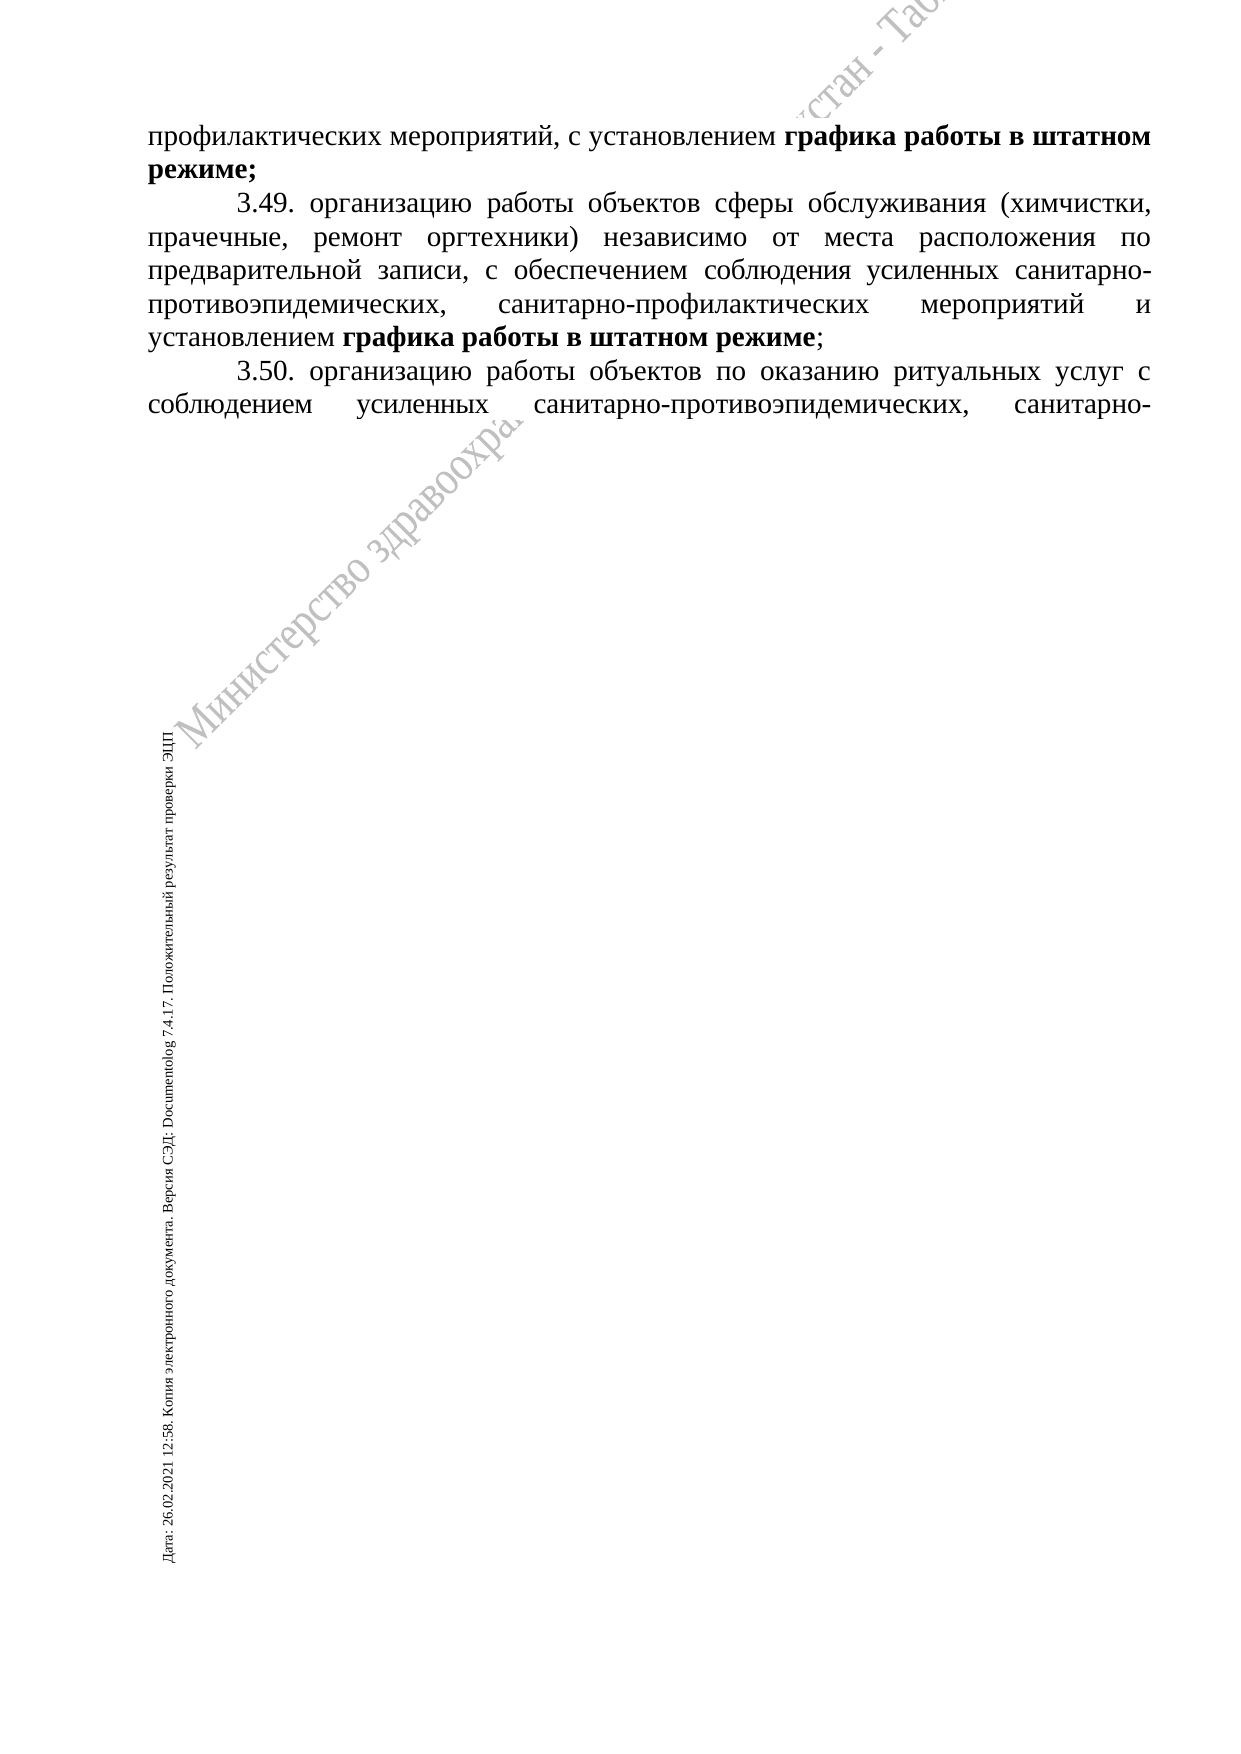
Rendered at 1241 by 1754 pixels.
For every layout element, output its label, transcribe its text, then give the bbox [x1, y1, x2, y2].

list организацию работы объектов сферы обслуживания (химчистки, прачечные, ремонт оргтехники) независимо от места расположения по предварительной записи, с обеспечением соблюдения усиленных санитарно-противоэпидемических, санитарно-профилактических мероприятий и установлением графика работы в штатном режиме; [148, 185, 1152, 353]
list организацию работы объектов по оказанию услуг населению (типографии, полиграфии, швейные мастерские и ателье, обувные мастерские, сервис по мелкосрочному ремонту и т.п.) независимо от места расположения, минимизирующих скопление, а также длительный и тесный контакт с соблюдением усиленных санитарно-противоэпидемических, санитарно-профилактических мероприятий, с установлением графика работы в штатном режиме; [148, 118, 1152, 185]
list организацию работы объектов по оказанию ритуальных услуг с соблюдением усиленных санитарно-противоэпидемических, санитарно-профилактических мероприятий без установления ограничений графика работы; [148, 353, 1152, 419]
